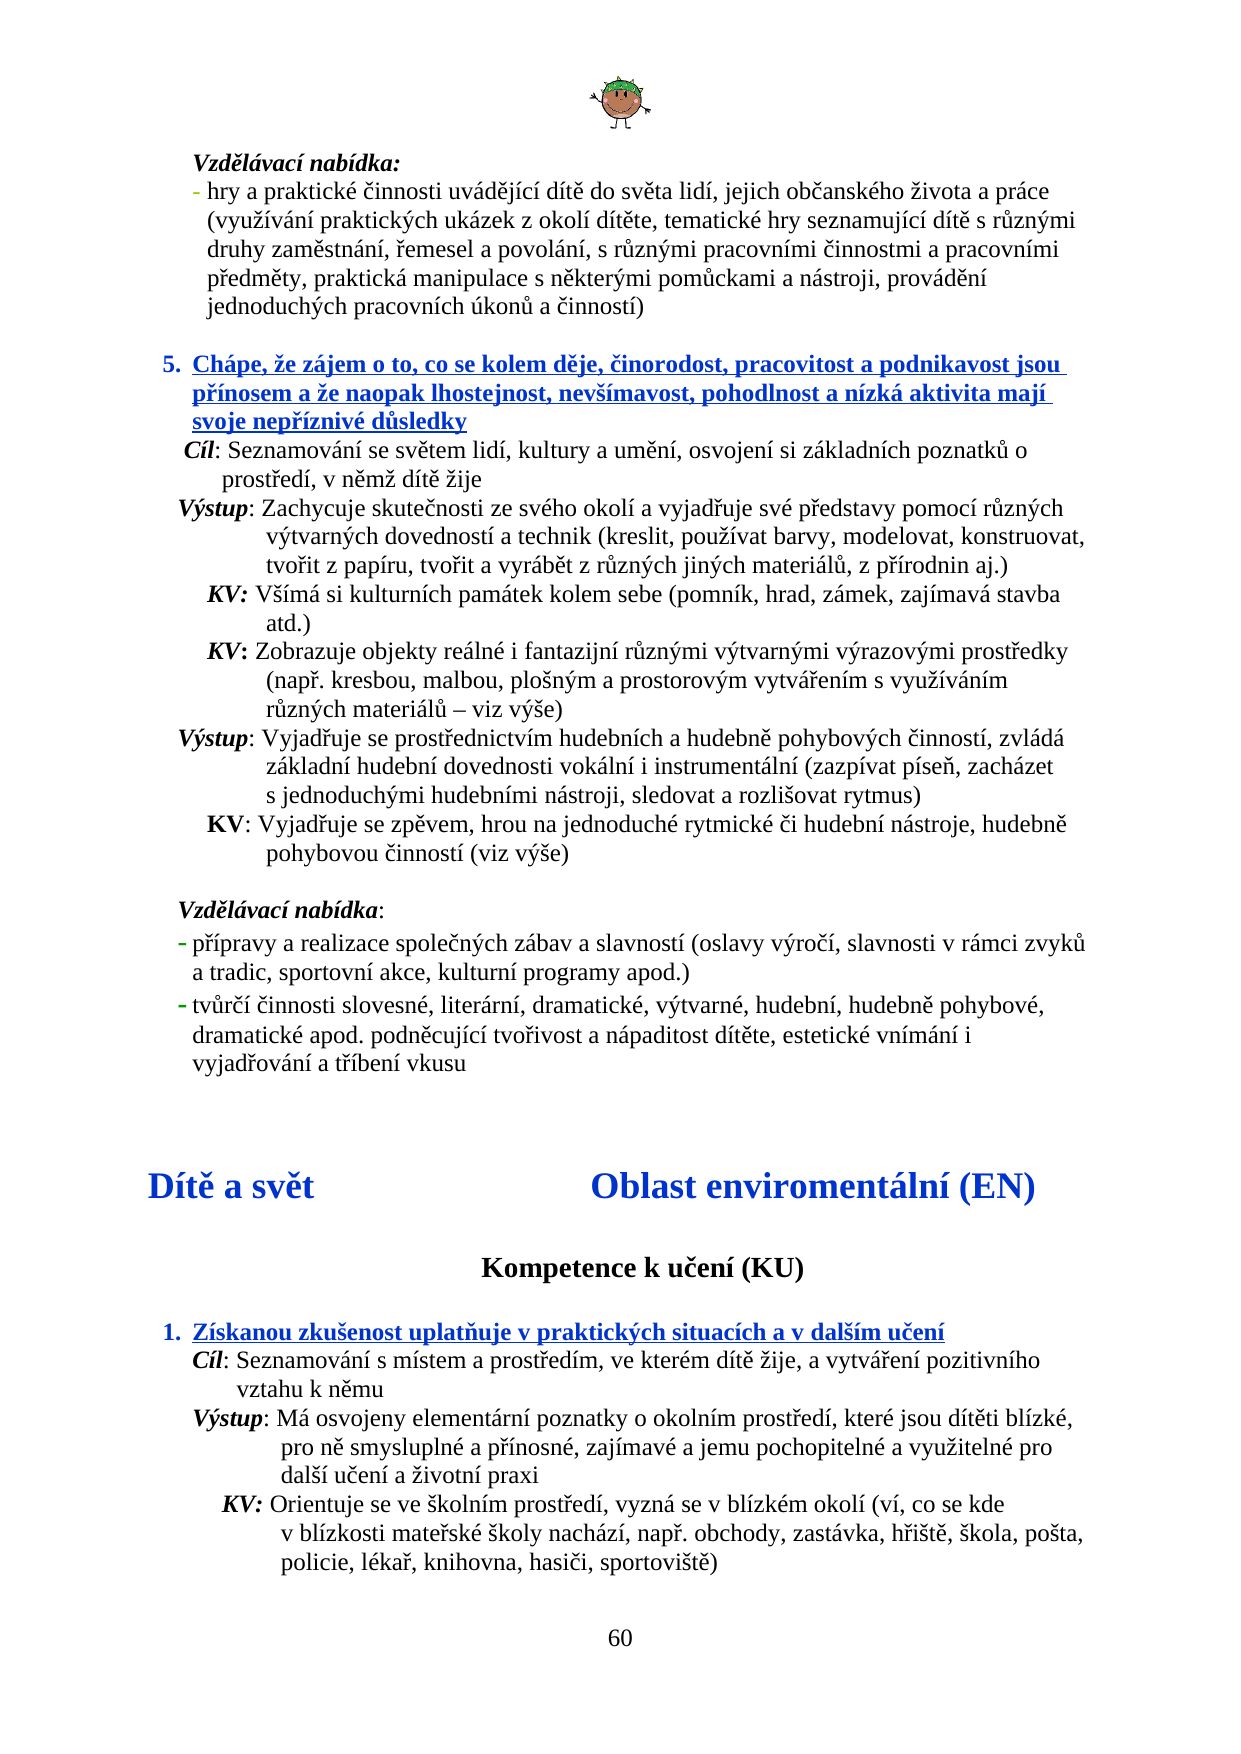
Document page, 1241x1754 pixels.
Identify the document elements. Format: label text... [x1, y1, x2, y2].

text KV: Všímá si kulturních památek kolem sebe (pomník, hrad, zámek, zajímavá stavba atd.) [207, 579, 1092, 636]
text Dítě a svět Oblast enviromentální (EN) [148, 1163, 1092, 1207]
text KV: Zobrazuje objekty reálné i fantazijní různými výtvarnými výrazovými prostředky (např. kresbou, malbou, plošným a prostorovým vytvářením s využíváním různých materiálů – viz výše) [207, 636, 1092, 723]
text Výstup: Zachycuje skutečnosti ze svého okolí a vyjadřuje své představy pomocí různých výtvarných dovedností a technik (kreslit, používat barvy, modelovat, konstruovat, tvořit z papíru, tvořit a vyrábět z různých jiných materiálů, z přírodnin aj.) [177, 493, 1092, 579]
list KV: Orientuje se ve školním prostředí, vyzná se v blízkém okolí (ví, co se kde v blízkosti mateřské školy nachází, např. obchody, zastávka, hřiště, škola, pošta, policie, lékař, knihovna, hasiči, sportoviště) [222, 1489, 1092, 1576]
list hry a praktické činnosti uvádějící dítě do světa lidí, jejich občanského života a práce (využívání praktických ukázek z okolí dítěte, tematické hry seznamující dítě s různými druhy zaměstnání, řemesel a povolání, s různými pracovními činnostmi a pracovními předměty, praktická manipulace s některými pomůckami a nástroji, provádění jednoduchých pracovních úkonů a činností) [192, 176, 1092, 320]
text Kompetence k učení (KU) [193, 1250, 1092, 1283]
text Cíl: Seznamování se světem lidí, kultury a umění, osvojení si základních poznatků o prostředí, v němž dítě žije [177, 435, 1092, 493]
text Cíl: Seznamování s místem a prostředím, ve kterém dítě žije, a vytváření pozitivního vztahu k němu [192, 1346, 1092, 1403]
text Vzdělávací nabídka: [177, 895, 1092, 924]
text Vzdělávací nabídka: [192, 148, 1092, 176]
list tvůrčí činnosti slovesné, literární, dramatické, výtvarné, hudební, hudebně pohybové, dramatické apod. podněcující tvořivost a nápaditost dítěte, estetické vnímání i vyjadřování a tříbení vkusu [177, 986, 1092, 1077]
text KV: Vyjadřuje se zpěvem, hrou na jednoduché rytmické či hudební nástroje, hudebně pohybovou činností (viz výše) [207, 809, 1092, 866]
list přípravy a realizace společných zábav a slavností (oslavy výročí, slavnosti v rámci zvyků a tradic, sportovní akce, kulturní programy apod.) [177, 924, 1092, 986]
text Výstup: Vyjadřuje se prostřednictvím hudebních a hudebně pohybových činností, zvládá základní hudební dovednosti vokální i instrumentální (zazpívat píseň, zacházet s jednoduchými hudebními nástroji, sledovat a rozlišovat rytmus) [177, 723, 1092, 809]
list Získanou zkušenost uplatňuje v praktických situacích a v dalším učení [162, 1317, 1092, 1346]
text Výstup: Má osvojeny elementární poznatky o okolním prostředí, které jsou dítěti blízké, pro ně smysluplné a přínosné, zajímavé a jemu pochopitelné a využitelné pro další učení a životní praxi [192, 1403, 1092, 1489]
list Chápe, že zájem o to, co se kolem děje, činorodost, pracovitost a podnikavost jsou přínosem a že naopak lhostejnost, nevšímavost, pohodlnost a nízká aktivita mají svoje nepříznivé důsledky [162, 349, 1092, 435]
picture [585, 73, 655, 131]
